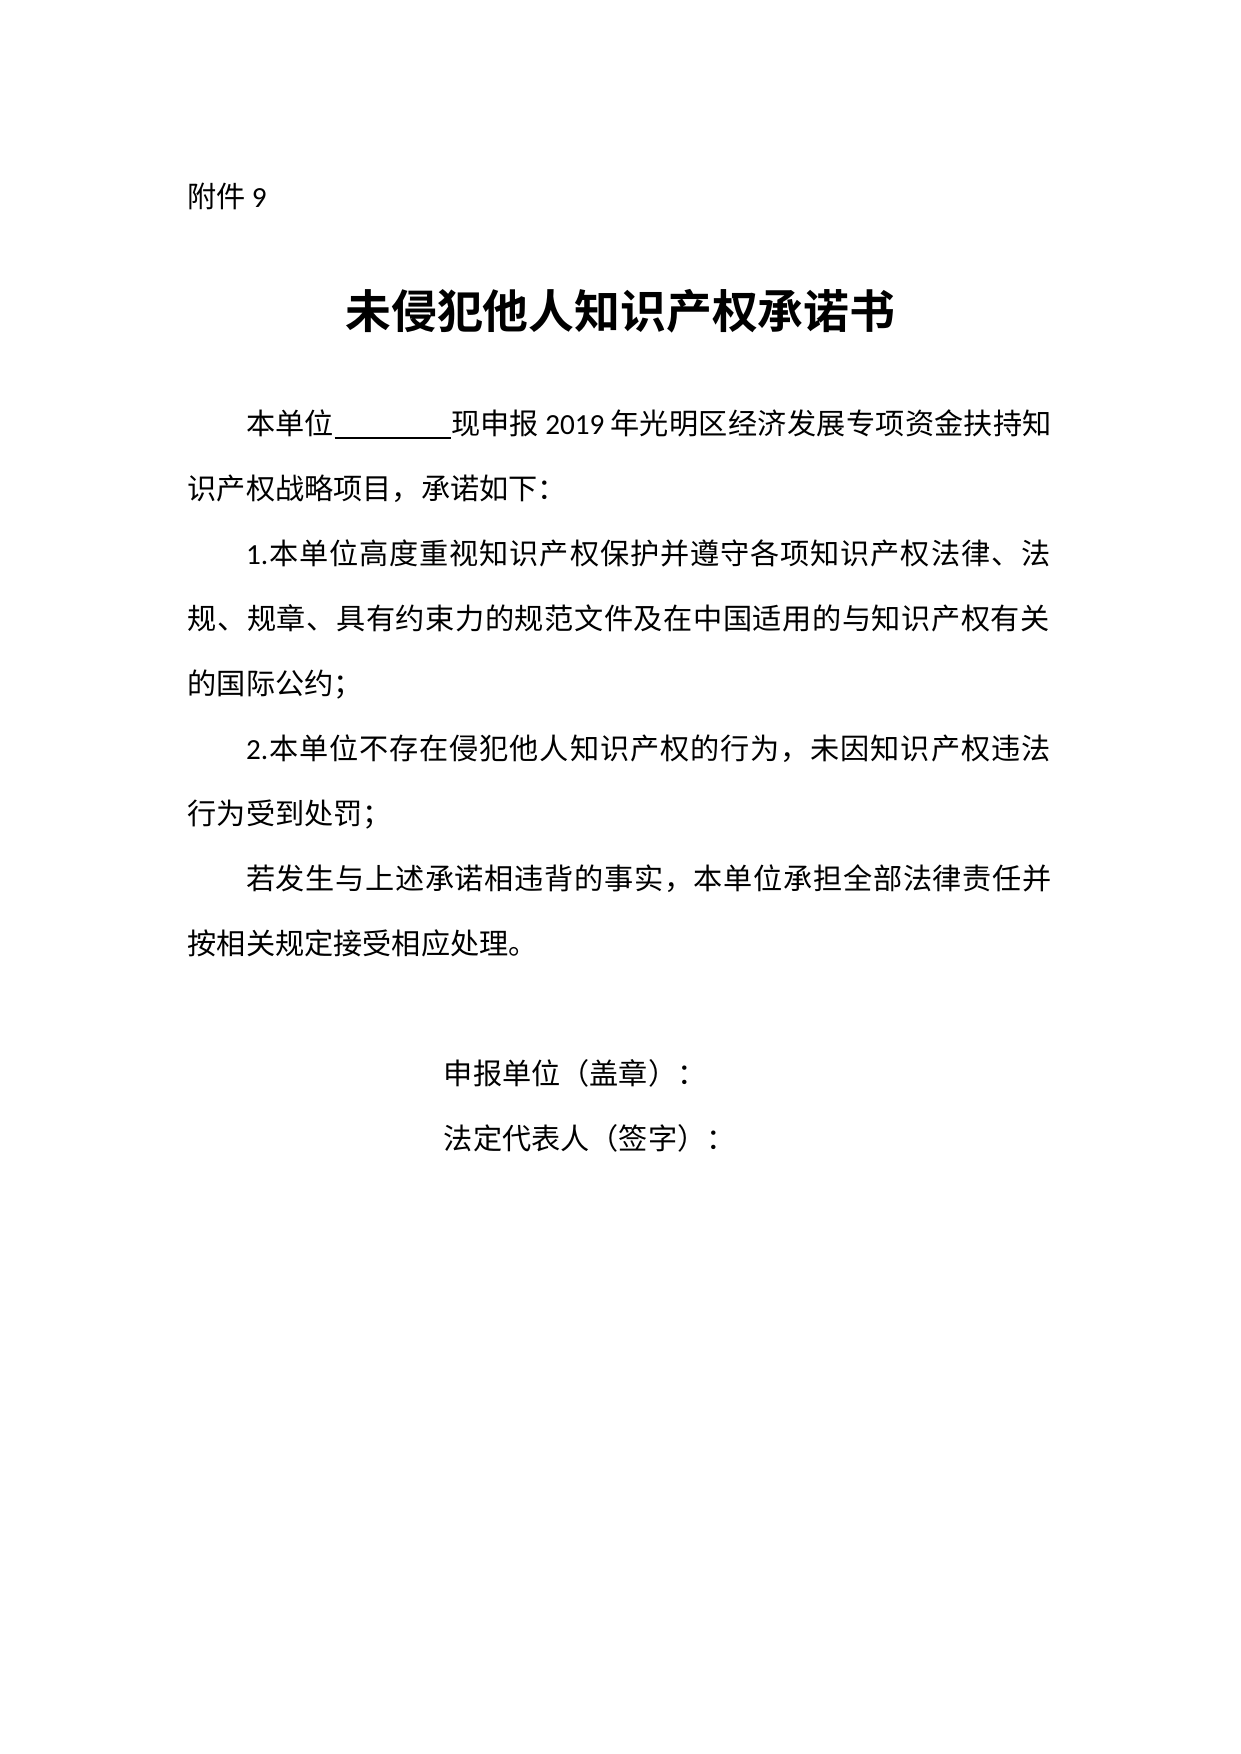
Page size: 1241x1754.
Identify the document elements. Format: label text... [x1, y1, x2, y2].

text 2.本单位不存在侵犯他人知识产权的行为，未因知识产权违法行为受到处罚； [187, 714, 1053, 844]
text 未侵犯他人知识产权承诺书 [187, 259, 1053, 357]
text 本单位 现申报2019年光明区经济发展专项资金扶持知识产权战略项目，承诺如下： [187, 389, 1053, 519]
text 申报单位（盖章）： [187, 1039, 1053, 1104]
text 附件9 [187, 162, 1053, 227]
text 法定代表人（签字）： [187, 1104, 1053, 1169]
text 1.本单位高度重视知识产权保护并遵守各项知识产权法律、法规、规章、具有约束力的规范文件及在中国适用的与知识产权有关的国际公约； [187, 519, 1053, 714]
text 若发生与上述承诺相违背的事实，本单位承担全部法律责任并按相关规定接受相应处理。 [187, 844, 1053, 974]
